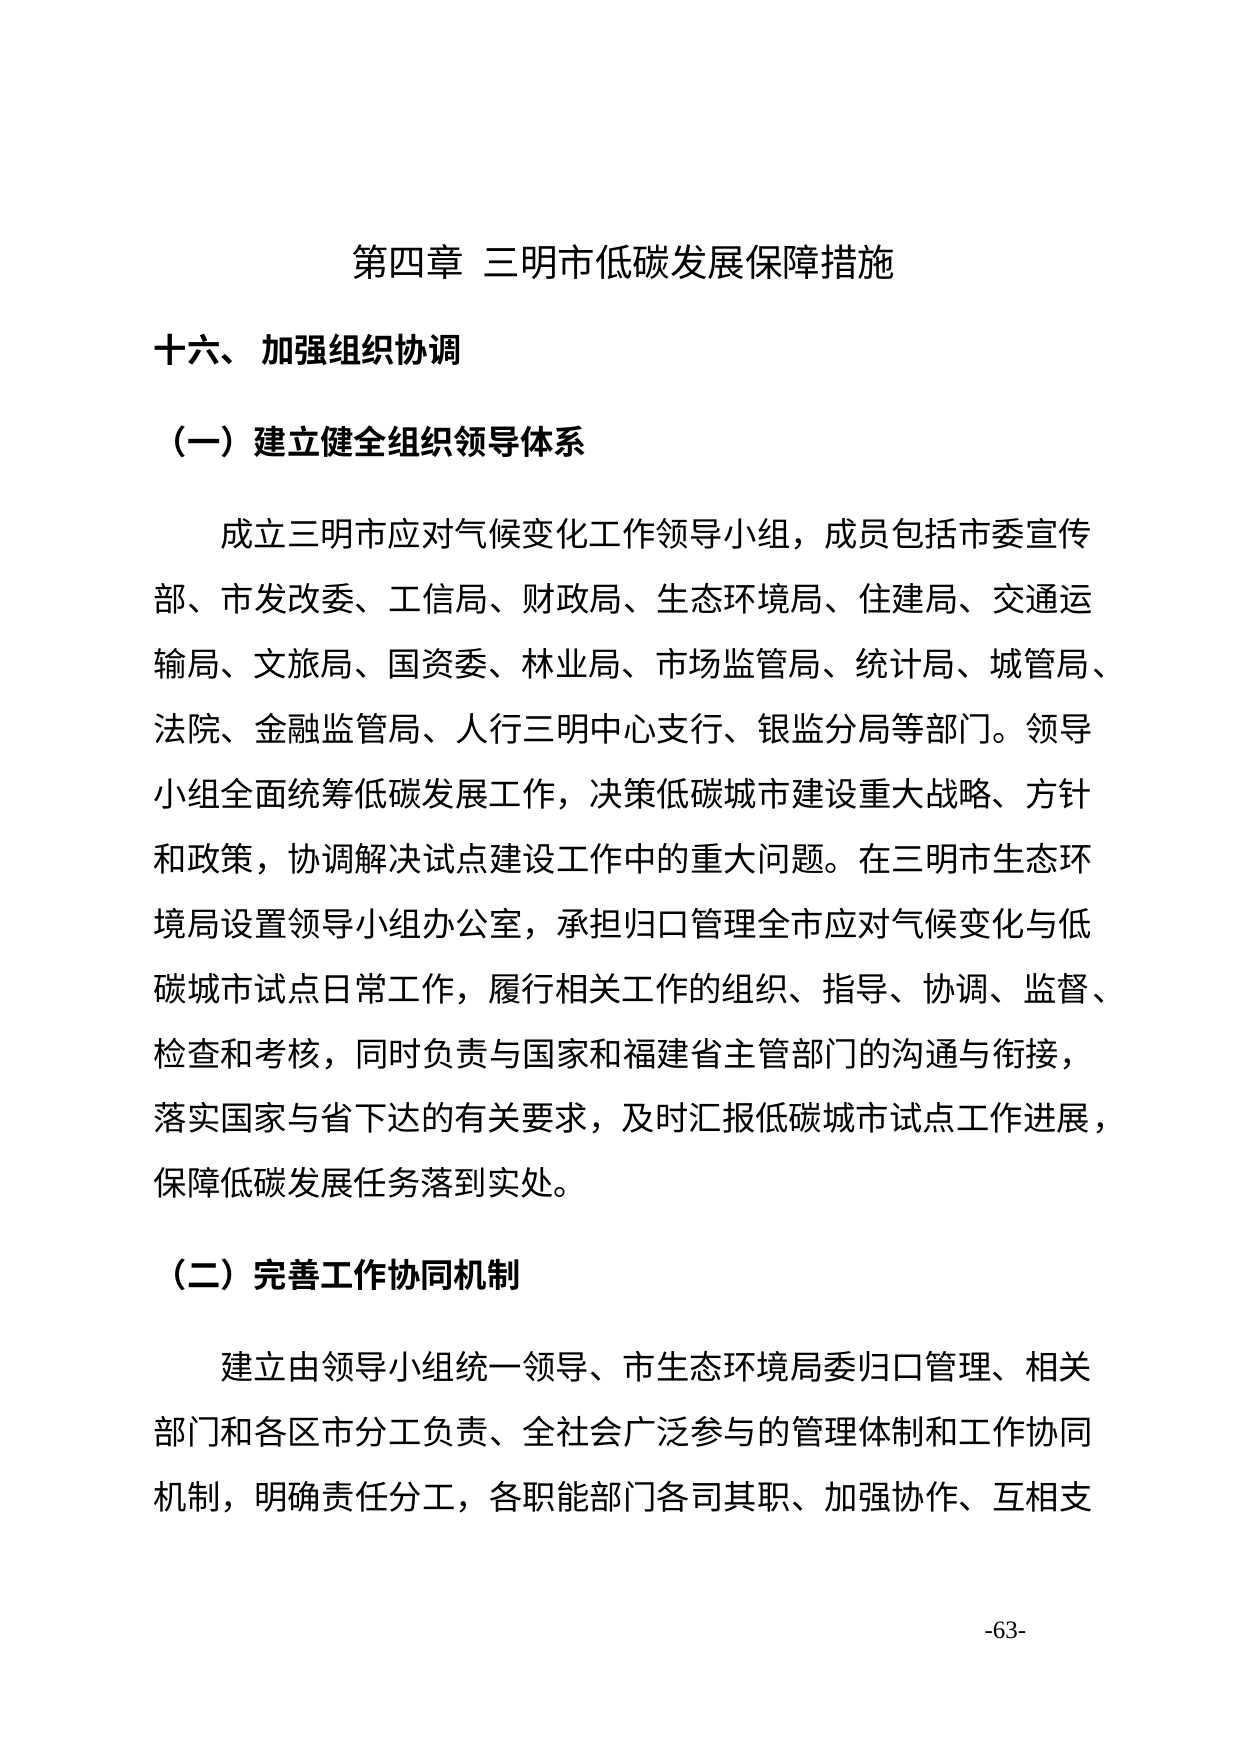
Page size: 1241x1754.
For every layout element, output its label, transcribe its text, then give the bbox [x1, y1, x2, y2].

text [153, 1333, 1092, 1527]
subtitle 三明市低碳发展保障措施 [153, 228, 1092, 289]
subtitle 加强组织协调 [153, 316, 1092, 381]
text 成立三明市应对气候变化工作领导小组，成员包括市委宣传部、市发改委、工信局、财政局、生态环境局、住建局、交通运输局、文旅局、国资委、林业局、市场监管局、统计局、城管局、法院、金融监管局、人行三明中心支行、银监分局等部门。领导小组全面统筹低碳发展工作，决策低碳城市建设重大战略、方针和政策，协调解决试点建设工作中的重大问题。在三明市生态环境局设置领导小组办公室，承担归口管理全市应对气候变化与低碳城市试点日常工作，履行相关工作的组织、指导、协调、监督、检查和考核，同时负责与国家和福建省主管部门的沟通与衔接，落实国家与省下达的有关要求，及时汇报低碳城市试点工作进展，保障低碳发展任务落到实处。 [153, 500, 1092, 1214]
subtitle （二）完善工作协同机制 [153, 1241, 1092, 1306]
subtitle （一）建立健全组织领导体系 [153, 408, 1092, 473]
